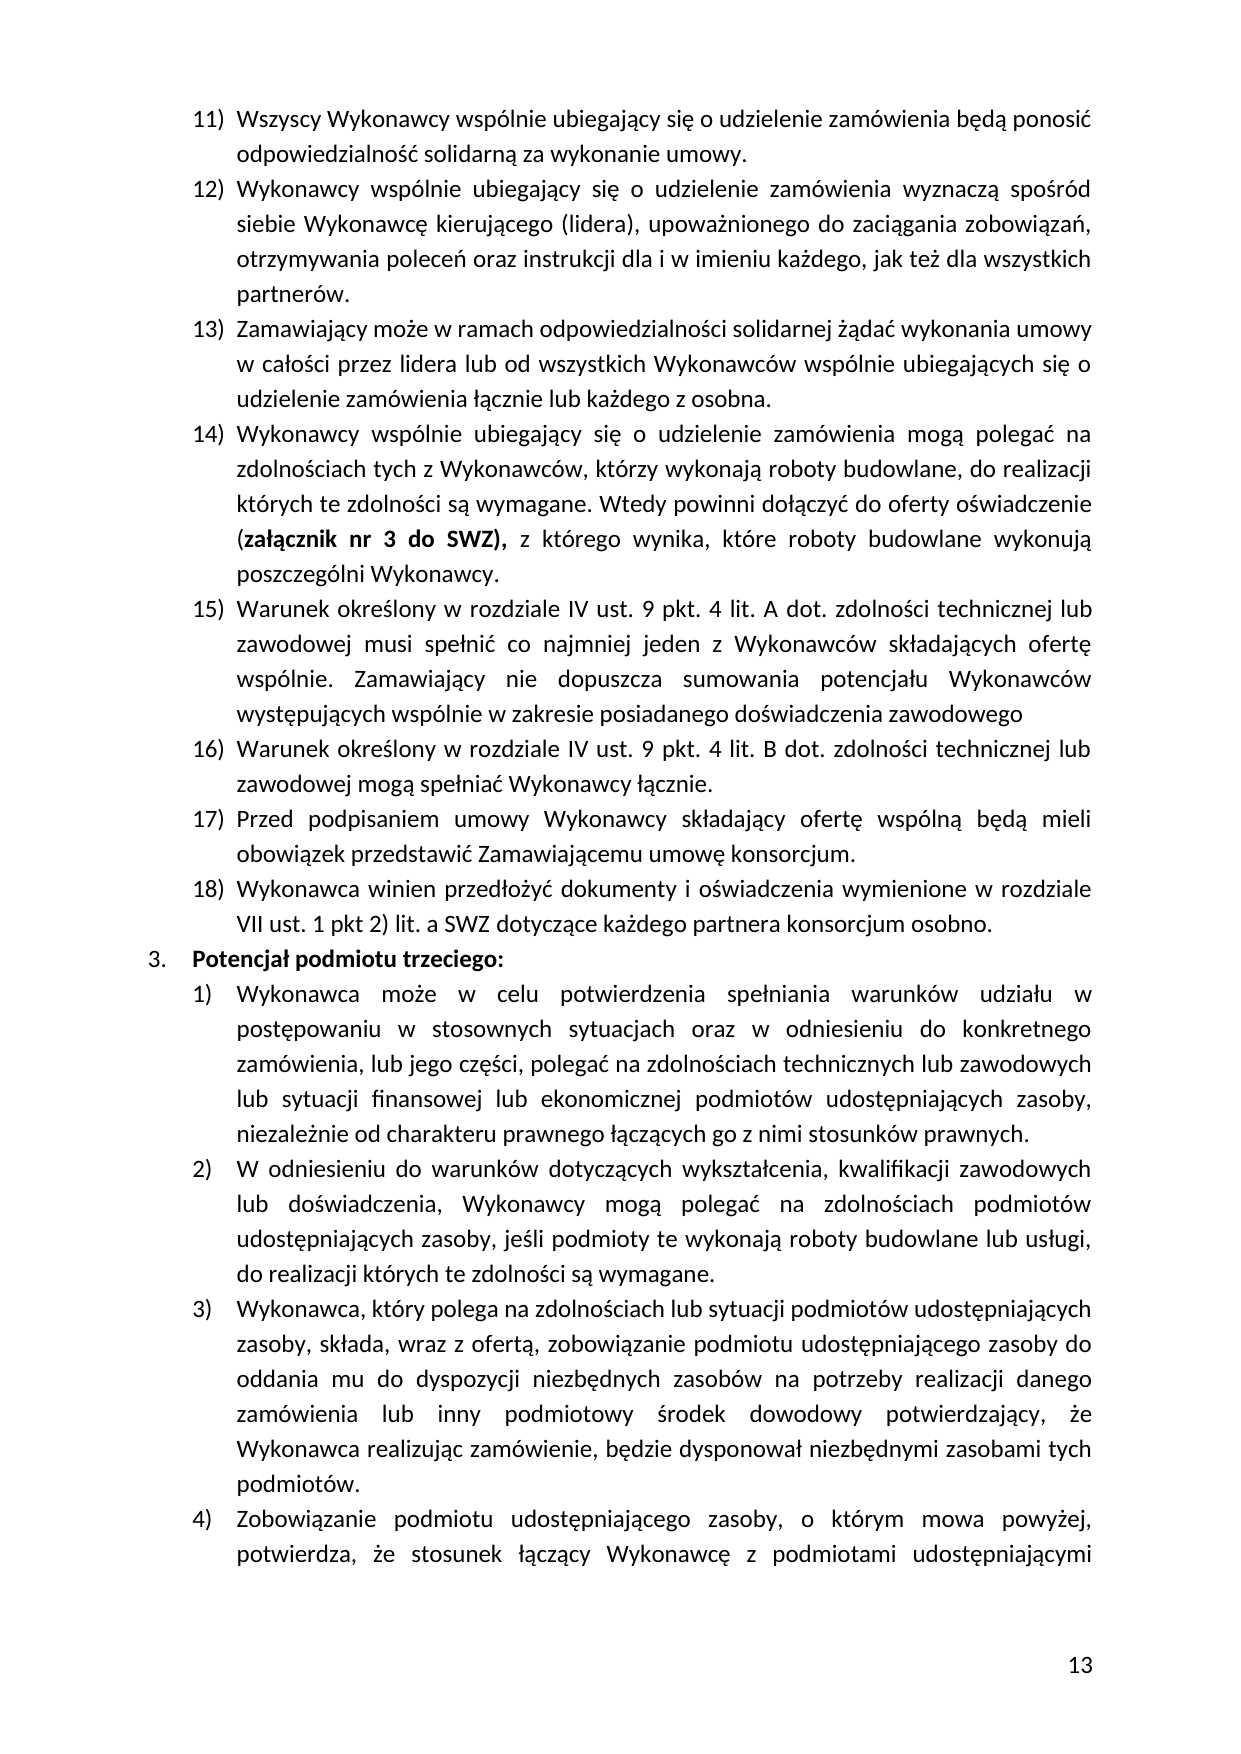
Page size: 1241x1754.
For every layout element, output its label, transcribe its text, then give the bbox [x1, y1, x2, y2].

list Wykonawcy wspólnie ubiegający się o udzielenie zamówienia wyznaczą spośród siebie Wykonawcę kierującego (lidera), upoważnionego do zaciągania zobowiązań, otrzymywania poleceń oraz instrukcji dla i w imieniu każdego, jak też dla wszystkich partnerów. [192, 173, 1093, 309]
list Wykonawca, który polega na zdolnościach lub sytuacji podmiotów udostępniających zasoby, składa, wraz z ofertą, zobowiązanie podmiotu udostępniającego zasoby do oddania mu do dyspozycji niezbędnych zasobów na potrzeby realizacji danego zamówienia lub inny podmiotowy środek dowodowy potwierdzający, że Wykonawca realizując zamówienie, będzie dysponował niezbędnymi zasobami tych podmiotów. [192, 1293, 1093, 1499]
list Wszyscy Wykonawcy wspólnie ubiegający się o udzielenie zamówienia będą ponosić odpowiedzialność solidarną za wykonanie umowy. [192, 103, 1093, 169]
list Wykonawca winien przedłożyć dokumenty i oświadczenia wymienione w rozdziale VII ust. 1 pkt 2) lit. a SWZ dotyczące każdego partnera konsorcjum osobno. [192, 873, 1093, 939]
list Wykonawcy wspólnie ubiegający się o udzielenie zamówienia mogą polegać na zdolnościach tych z Wykonawców, którzy wykonają roboty budowlane, do realizacji których te zdolności są wymagane. Wtedy powinni dołączyć do oferty oświadczenie (załącznik nr 3 do SWZ), z którego wynika, które roboty budowlane wykonują poszczególni Wykonawcy. [192, 418, 1093, 589]
list Zamawiający może w ramach odpowiedzialności solidarnej żądać wykonania umowy w całości przez lidera lub od wszystkich Wykonawców wspólnie ubiegających się o udzielenie zamówienia łącznie lub każdego z osobna. [192, 313, 1093, 414]
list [192, 1503, 1093, 1569]
list Wykonawca może w celu potwierdzenia spełniania warunków udziału w postępowaniu w stosownych sytuacjach oraz w odniesieniu do konkretnego zamówienia, lub jego części, polegać na zdolnościach technicznych lub zawodowych lub sytuacji finansowej lub ekonomicznej podmiotów udostępniających zasoby, niezależnie od charakteru prawnego łączących go z nimi stosunków prawnych. [192, 978, 1093, 1149]
list Potencjał podmiotu trzeciego: [148, 943, 1093, 974]
list W odniesieniu do warunków dotyczących wykształcenia, kwalifikacji zawodowych lub doświadczenia, Wykonawcy mogą polegać na zdolnościach podmiotów udostępniających zasoby, jeśli podmioty te wykonają roboty budowlane lub usługi, do realizacji których te zdolności są wymagane. [192, 1153, 1093, 1289]
list Warunek określony w rozdziale IV ust. 9 pkt. 4 lit. B dot. zdolności technicznej lub zawodowej mogą spełniać Wykonawcy łącznie. [192, 733, 1093, 799]
list Warunek określony w rozdziale IV ust. 9 pkt. 4 lit. A dot. zdolności technicznej lub zawodowej musi spełnić co najmniej jeden z Wykonawców składających ofertę wspólnie. Zamawiający nie dopuszcza sumowania potencjału Wykonawców występujących wspólnie w zakresie posiadanego doświadczenia zawodowego [192, 593, 1093, 729]
list Przed podpisaniem umowy Wykonawcy składający ofertę wspólną będą mieli obowiązek przedstawić Zamawiającemu umowę konsorcjum. [192, 803, 1093, 869]
